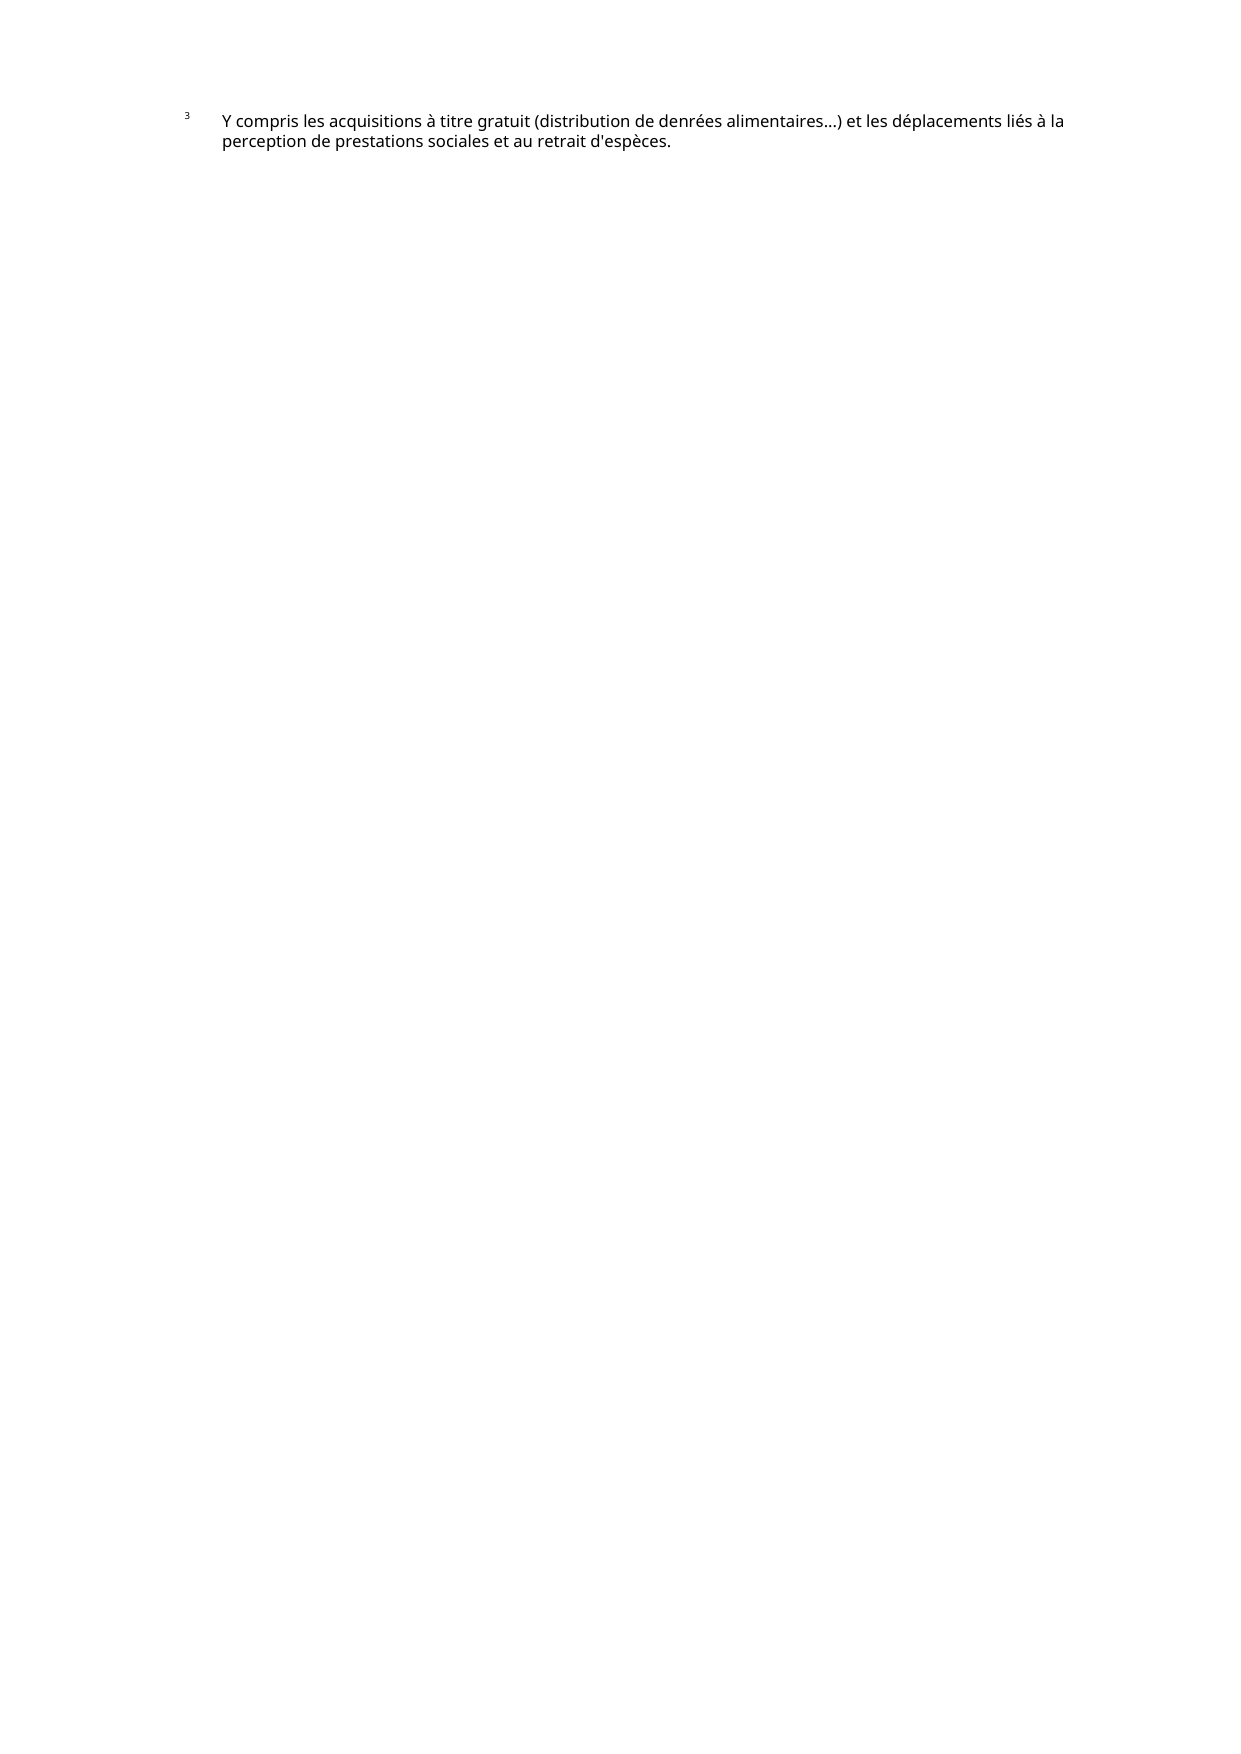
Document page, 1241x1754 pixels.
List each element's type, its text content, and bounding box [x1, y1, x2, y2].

list Y compris les acquisitions à titre gratuit (distribution de denrées alimentaires...) et les déplacements liés à la perception de prestations sociales et au retrait d'espèces. [184, 112, 1090, 152]
